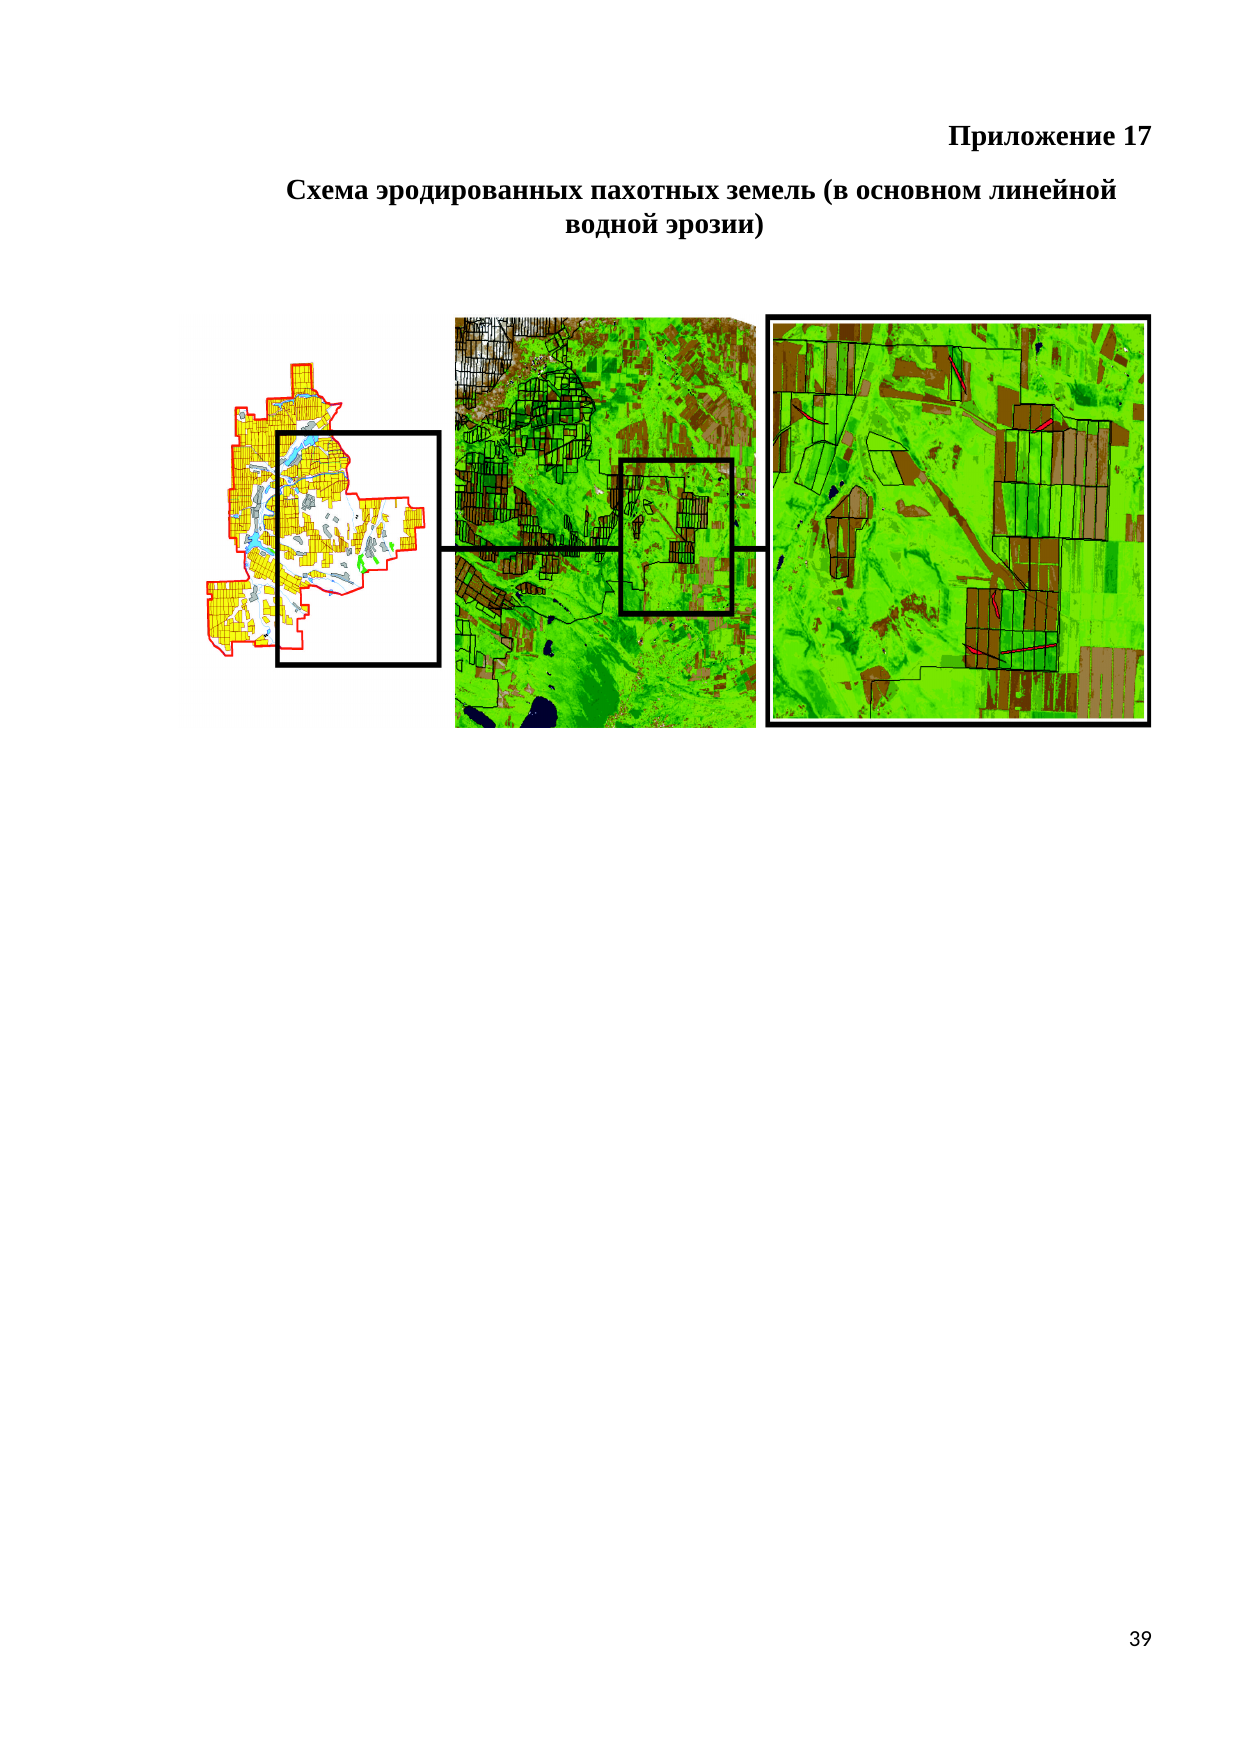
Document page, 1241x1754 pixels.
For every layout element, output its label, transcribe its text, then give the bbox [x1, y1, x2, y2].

text Приложение 17 [177, 118, 1152, 152]
picture [177, 314, 1152, 728]
text Cхема эродированных пахотных земель (в основном линейной водной эрозии) [177, 172, 1152, 239]
